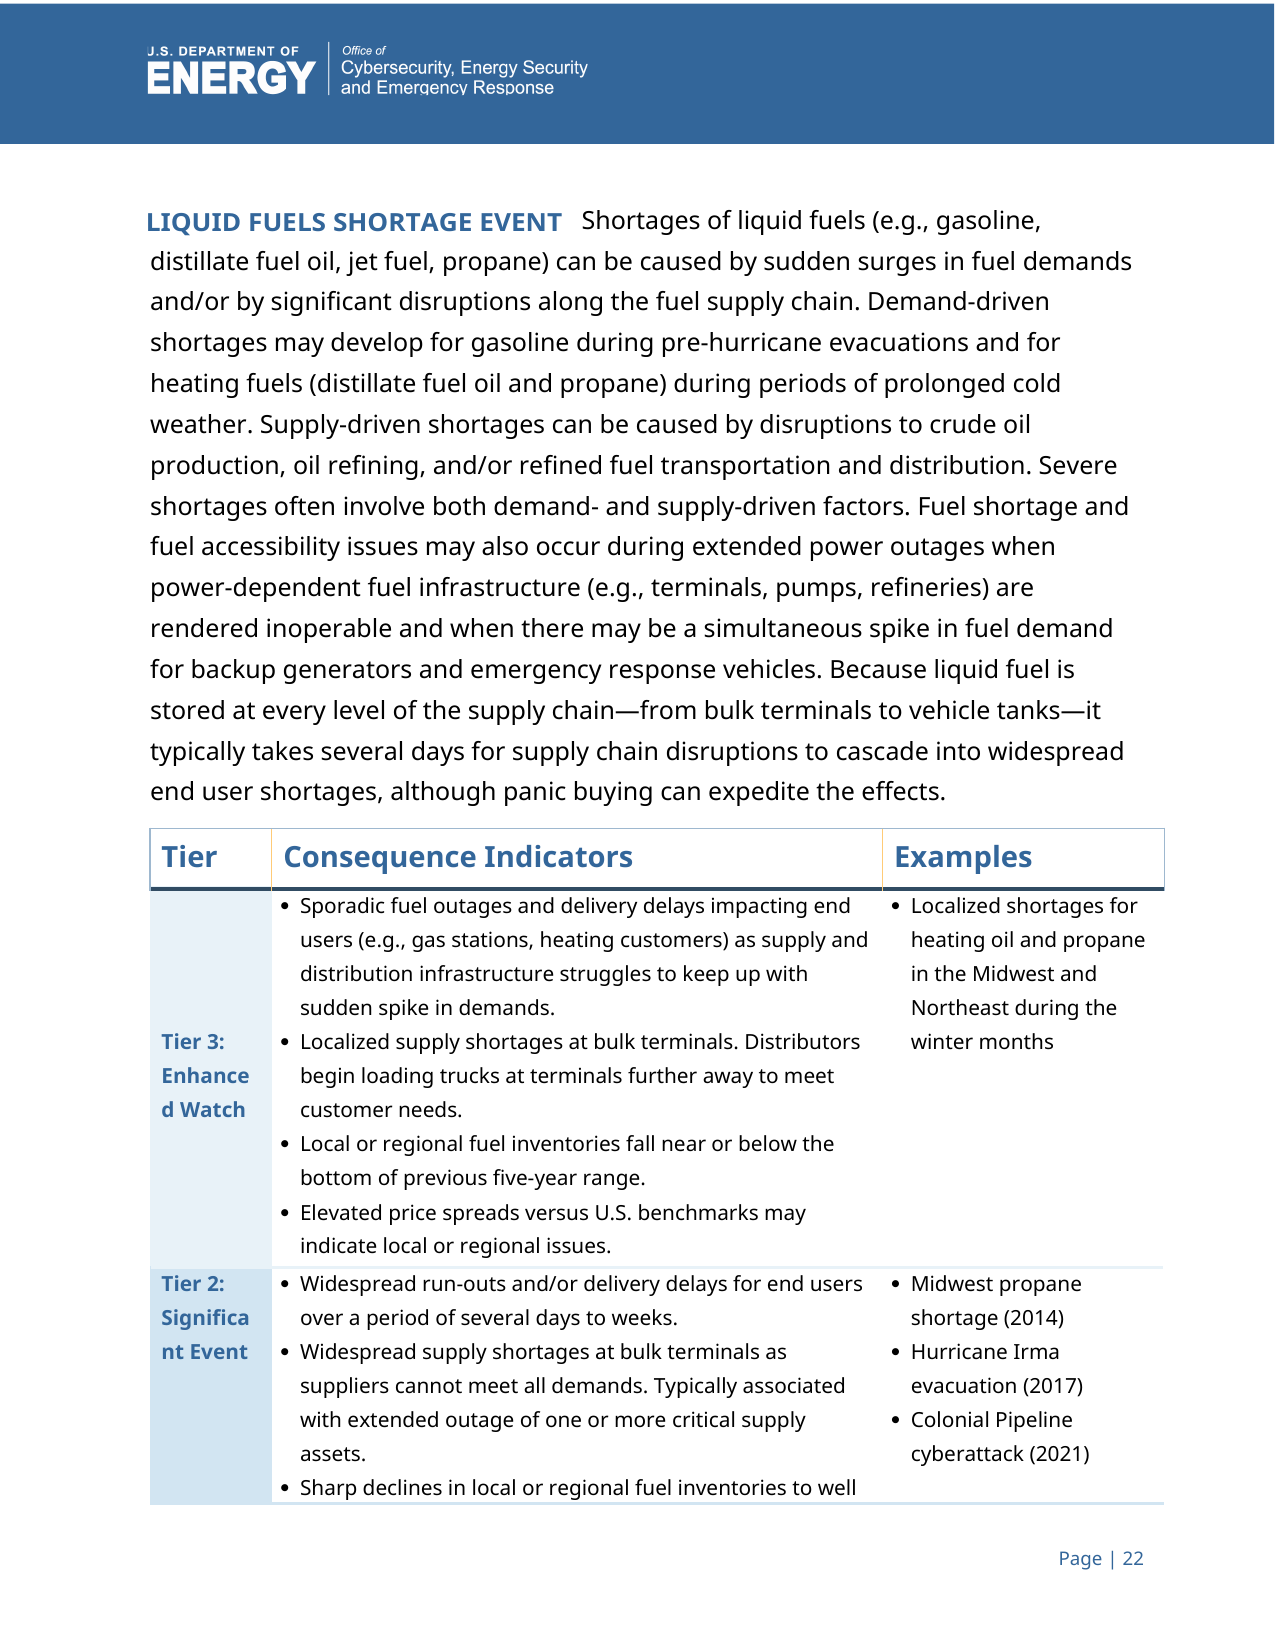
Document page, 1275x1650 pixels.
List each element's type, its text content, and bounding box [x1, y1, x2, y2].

subtitle Liquid Fuels Shortage Event [146, 204, 563, 239]
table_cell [272, 1269, 883, 1502]
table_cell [150, 1266, 272, 1502]
table_cell Tier 3: Enhanced Watch [150, 891, 272, 1266]
table_header Examples [883, 829, 1164, 886]
table_cell Sporadic fuel outages and delivery delays impacting end users (e.g., gas stations, heating customers) as supply and distribution infrastructure struggles to keep up with sudden spike in demands. Localized supply shortages at bulk terminals. Distributors begin loading trucks at terminals further away to meet customer needs. Local or regional fuel inventories fall near or below the bottom of previous five-year range. Elevated price spreads versus U.S. benchmarks may indicate local or regional issues. [272, 891, 883, 1266]
text Shortages of liquid fuels (e.g., gasoline, distillate fuel oil, jet fuel, propane) can be caused by sudden surges in fuel demands and/or by significant disruptions along the fuel supply chain. Demand-driven shortages may develop for gasoline during pre-hurricane evacuations and for heating fuels (distillate fuel oil and propane) during periods of prolonged cold weather. Supply-driven shortages can be caused by disruptions to crude oil production, oil refining, and/or refined fuel transportation and distribution. Severe shortages often involve both demand- and supply-driven factors. Fuel shortage and fuel accessibility issues may also occur during extended power outages when power-dependent fuel infrastructure (e.g., terminals, pumps, refineries) are rendered inoperable and when there may be a simultaneous spike in fuel demand for backup generators and emergency response vehicles. Because liquid fuel is stored at every level of the supply chain—from bulk terminals to vehicle tanks—it typically takes several days for supply chain disruptions to cascade into widespread end user shortages, although panic buying can expedite the effects. [150, 202, 1144, 808]
picture [147, 41, 587, 95]
table_header Tier [151, 829, 271, 886]
table_cell Localized shortages for heating oil and propane in the Midwest and Northeast during the winter months [883, 891, 1164, 1266]
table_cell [883, 1266, 1164, 1502]
table_header Consequence Indicators [272, 829, 882, 886]
